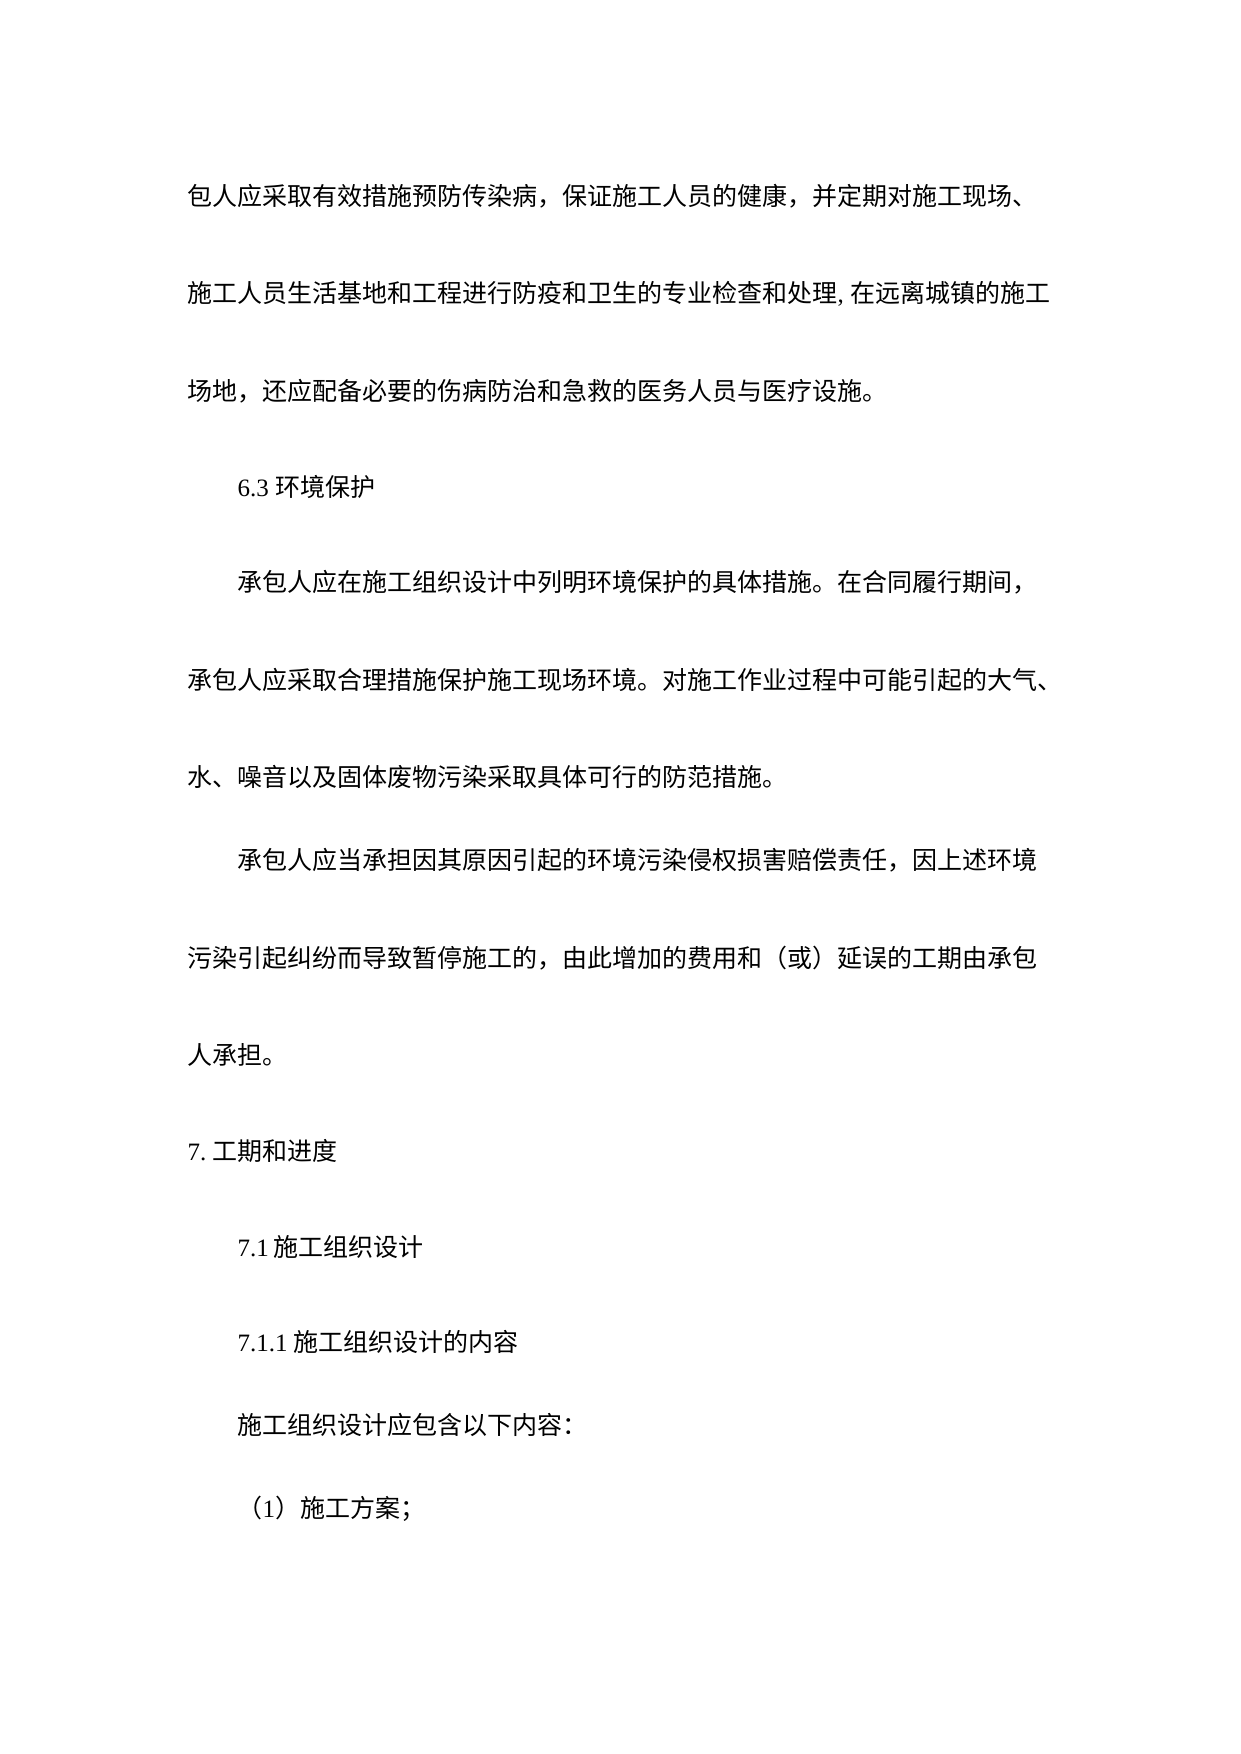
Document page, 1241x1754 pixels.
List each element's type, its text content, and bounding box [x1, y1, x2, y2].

subtitle 7.1施工组织设计 [187, 1213, 1053, 1278]
text 施工组织设计应包含以下内容： [187, 1391, 1053, 1456]
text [187, 162, 1053, 422]
text （1）施工方案； [187, 1474, 1053, 1539]
subtitle 6.3 环境保护 [187, 453, 1053, 518]
subtitle 7. 工期和进度 [187, 1117, 1053, 1182]
text 承包人应当承担因其原因引起的环境污染侵权损害赔偿责任，因上述环境污染引起纠纷而导致暂停施工的，由此增加的费用和（或）延误的工期由承包人承担。 [187, 826, 1053, 1086]
text 7.1.1 施工组织设计的内容 [187, 1308, 1053, 1373]
text 承包人应在施工组织设计中列明环境保护的具体措施。在合同履行期间，承包人应采取合理措施保护施工现场环境。对施工作业过程中可能引起的大气、水、噪音以及固体废物污染采取具体可行的防范措施。 [187, 548, 1053, 808]
